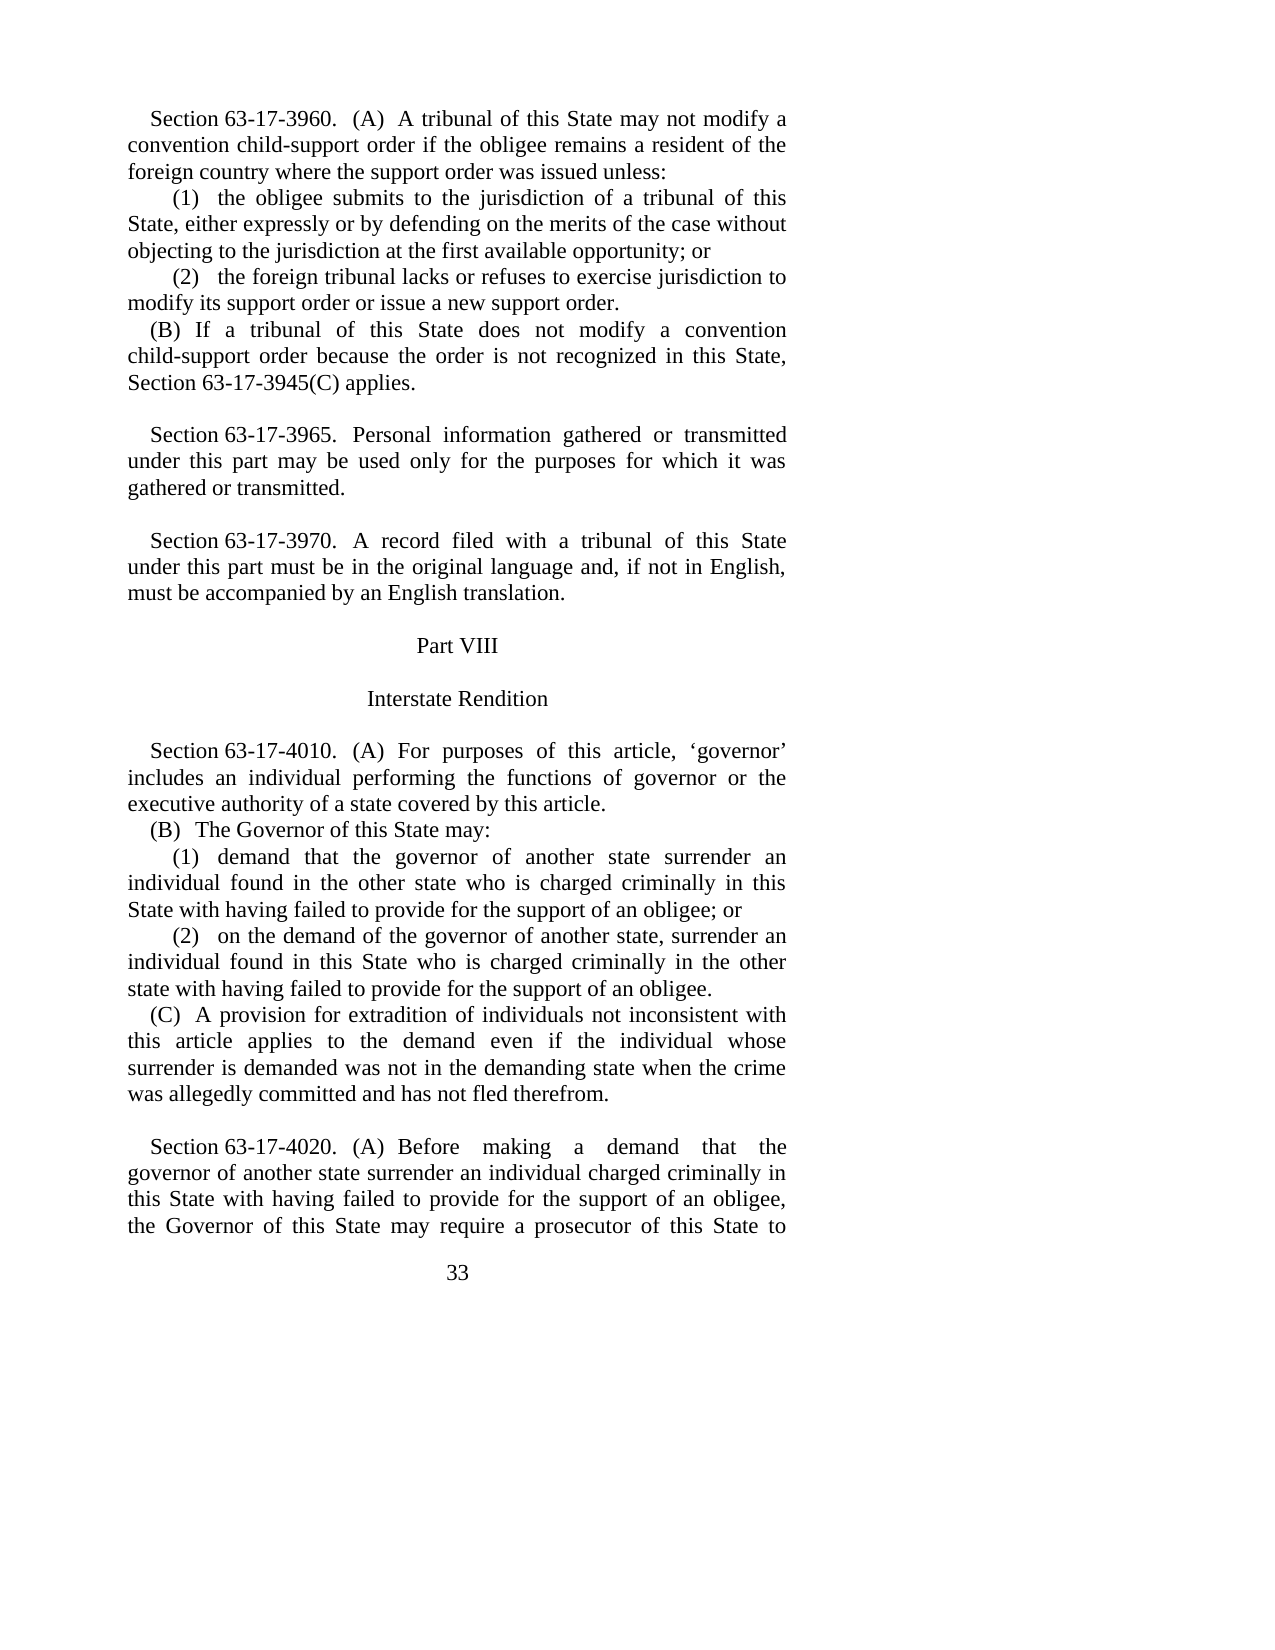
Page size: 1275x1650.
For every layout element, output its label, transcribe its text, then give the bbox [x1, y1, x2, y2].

text Section 63-17-3965. Personal information gathered or transmitted under this part may be used only for the purposes for which it was gathered or transmitted. [127, 421, 787, 500]
text Section 63-17-3970. A record filed with a tribunal of this State under this part must be in the original language and, if not in English, must be accompanied by an English translation. [127, 527, 787, 606]
text (B) If a tribunal of this State does not modify a convention child-support order because the order is not recognized in this State, Section 63-17-3945(C) applies. [127, 316, 787, 395]
text (B) The Governor of this State may: [127, 817, 787, 843]
text (2) on the demand of the governor of another state, surrender an individual found in this State who is charged criminally in the other state with having failed to provide for the support of an obligee. [127, 922, 787, 1001]
text (1) demand that the governor of another state surrender an individual found in the other state who is charged criminally in this State with having failed to provide for the support of an obligee; or [127, 843, 787, 922]
text Section 63-17-3960. (A) A tribunal of this State may not modify a convention child-support order if the obligee remains a resident of the foreign country where the support order was issued unless: [127, 105, 787, 184]
text Interstate Rendition [127, 685, 787, 711]
text (2) the foreign tribunal lacks or refuses to exercise jurisdiction to modify its support order or issue a new support order. [127, 263, 787, 316]
text Part VIII [127, 632, 787, 658]
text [127, 1133, 787, 1238]
text Section 63-17-4010. (A) For purposes of this article, ‘governor’ includes an individual performing the functions of governor or the executive authority of a state covered by this article. [127, 737, 787, 817]
text (1) the obligee submits to the jurisdiction of a tribunal of this State, either expressly or by defending on the merits of the case without objecting to the jurisdiction at the first available opportunity; or [127, 184, 787, 263]
text (C) A provision for extradition of individuals not inconsistent with this article applies to the demand even if the individual whose surrender is demanded was not in the demanding state when the crime was allegedly committed and has not fled therefrom. [127, 1001, 787, 1106]
